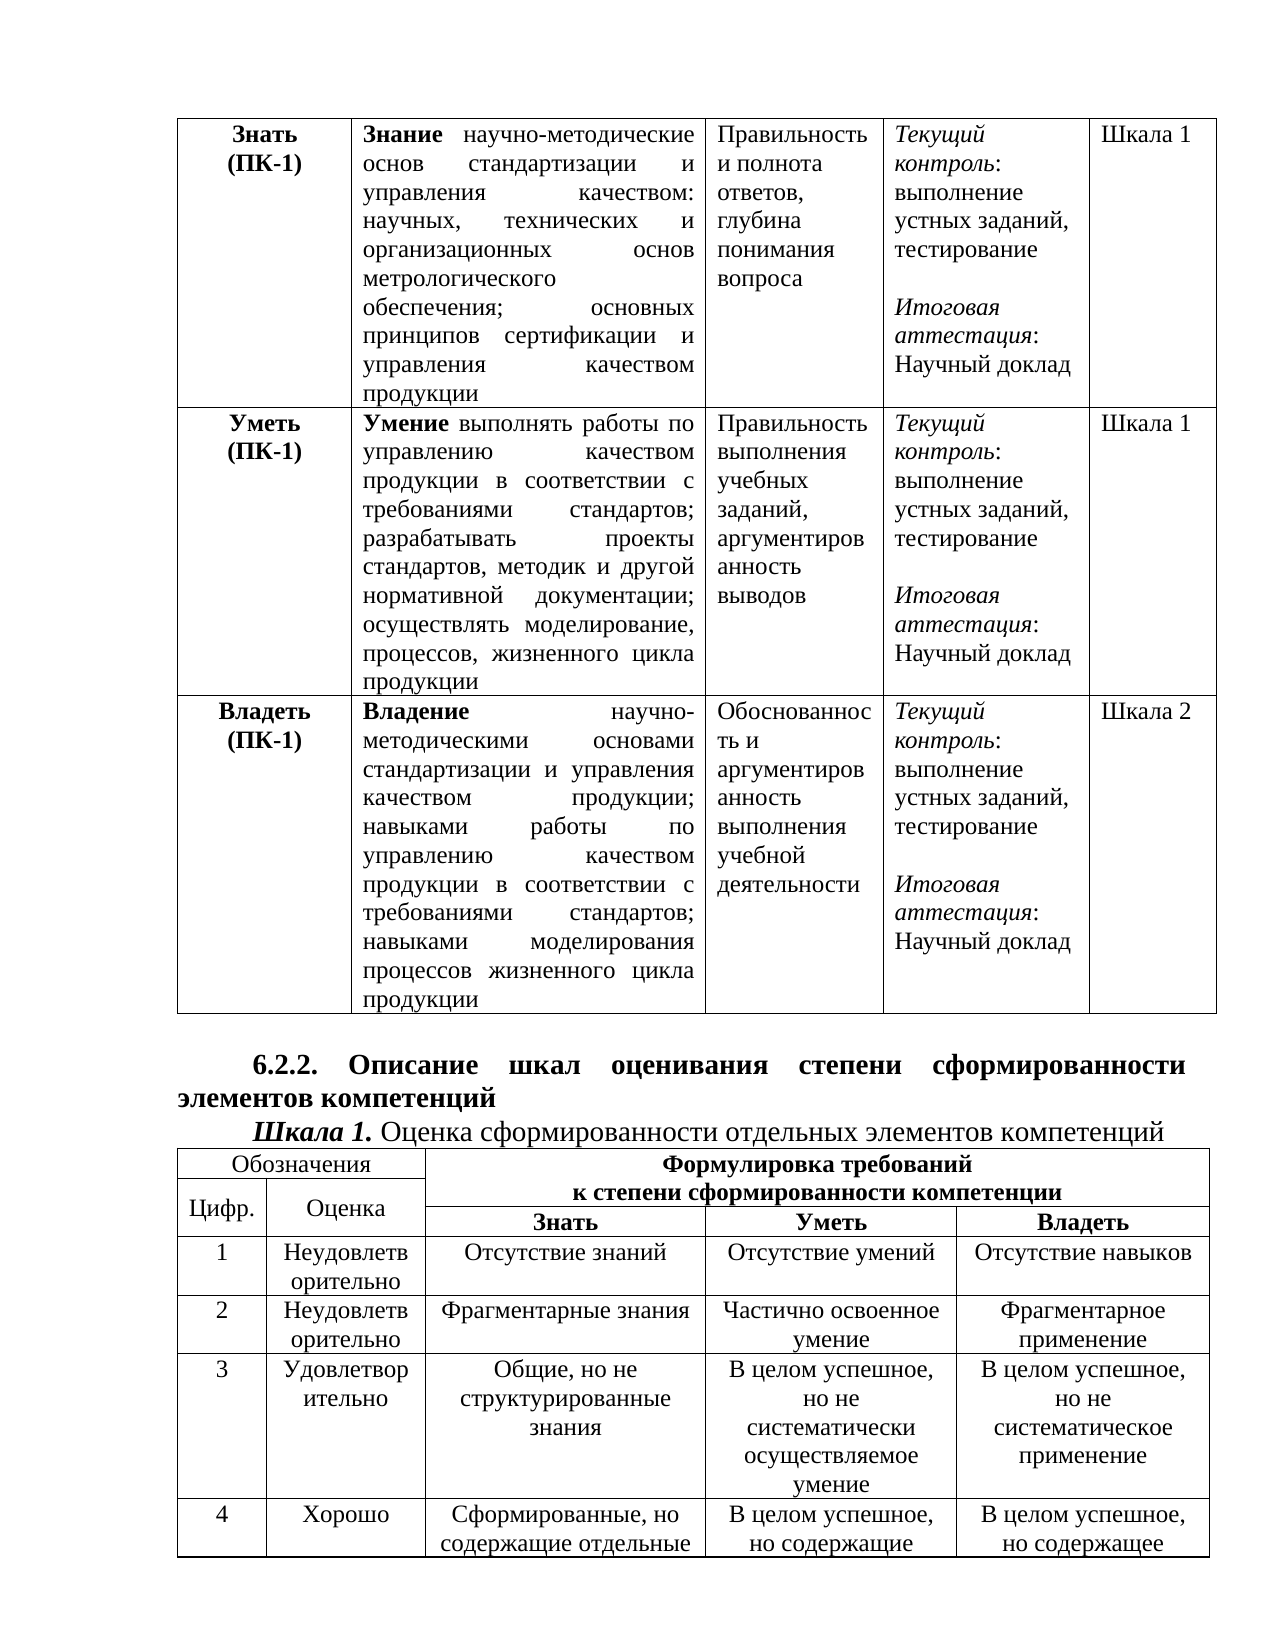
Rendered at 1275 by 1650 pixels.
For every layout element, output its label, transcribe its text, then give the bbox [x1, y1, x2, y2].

table_cell 3 [178, 1354, 266, 1498]
table_cell Неудовлетворительно [267, 1296, 425, 1353]
table_cell Фрагментарные знания [426, 1296, 705, 1353]
table_cell Знание научно-методические основ стандартизации и управления качеством: научных, технических и организационных основ метрологического обеспечения; основных принципов сертификации и управления качеством продукции [352, 119, 705, 407]
table_header Формулировка требований к степени сформированности компетенции [426, 1149, 1209, 1206]
table_cell Умение выполнять работы по управлению качеством продукции в соответствии с требованиями стандартов; разрабатывать проекты стандартов, методик и другой нормативной документации; осуществлять моделирование, процессов, жизненного цикла продукции [352, 408, 705, 695]
table_cell Владеть [957, 1207, 1209, 1236]
table_cell Владеть (ПК-1) [178, 696, 351, 1012]
table_cell Частично освоенное умение [706, 1296, 956, 1353]
text 6.2.2. Описание шкал оценивания степени сформированности элементов компетенций [177, 1047, 1186, 1114]
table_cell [957, 1499, 1209, 1556]
table_cell Текущий контроль: выполнение устных заданий, тестирование Итоговая аттестация: Научный доклад [884, 696, 1089, 1012]
table_cell Текущий контроль: выполнение устных заданий, тестирование Итоговая аттестация: Научный доклад [884, 119, 1089, 407]
table_cell Шкала 1 [1090, 119, 1216, 407]
table_cell 4 [178, 1499, 266, 1556]
table_cell Владение научно-методическими основами стандартизации и управления качеством продукции; навыками работы по управлению качеством продукции в соответствии с требованиями стандартов; навыками моделирования процессов жизненного цикла продукции [352, 696, 705, 1012]
table_cell Обоснованность и аргументированность выполнения учебной деятельности [706, 696, 883, 1012]
table_cell Правильность и полнота ответов, глубина понимания вопроса [706, 119, 883, 407]
table_cell 2 [178, 1296, 266, 1353]
text Шкала 1. Оценка сформированности отдельных элементов компетенций [177, 1114, 1186, 1148]
table_cell Уметь [706, 1207, 956, 1236]
table_cell Отсутствие навыков [957, 1237, 1209, 1294]
table_cell Шкала 2 [1090, 696, 1216, 1012]
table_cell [426, 1499, 705, 1556]
table_cell Уметь (ПК-1) [178, 408, 351, 695]
table_cell Знать [426, 1207, 705, 1236]
table_cell Оценка [267, 1179, 425, 1236]
table_cell Фрагментарное применение [957, 1296, 1209, 1353]
table_cell Удовлетворительно [267, 1354, 425, 1498]
table_cell Знать (ПК-1) [178, 119, 351, 407]
table_cell Правильность выполнения учебных заданий, аргументированность выводов [706, 408, 883, 695]
table_cell В целом успешное, но не систематически осуществляемое умение [706, 1354, 956, 1498]
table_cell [706, 1499, 956, 1556]
table_cell Текущий контроль: выполнение устных заданий, тестирование Итоговая аттестация: Научный доклад [884, 408, 1089, 695]
table_header Обозначения [178, 1149, 425, 1177]
table_cell Шкала 1 [1090, 408, 1216, 695]
table_cell В целом успешное, но не систематическое применение [957, 1354, 1209, 1498]
table_cell Отсутствие умений [706, 1237, 956, 1294]
table_cell Хорошо [267, 1499, 425, 1556]
table_cell Цифр. [178, 1179, 266, 1236]
table_cell 1 [178, 1237, 266, 1294]
table_cell Общие, но не структурированные знания [426, 1354, 705, 1498]
table_cell Отсутствие знаний [426, 1237, 705, 1294]
table_cell Неудовлетворительно [267, 1237, 425, 1294]
